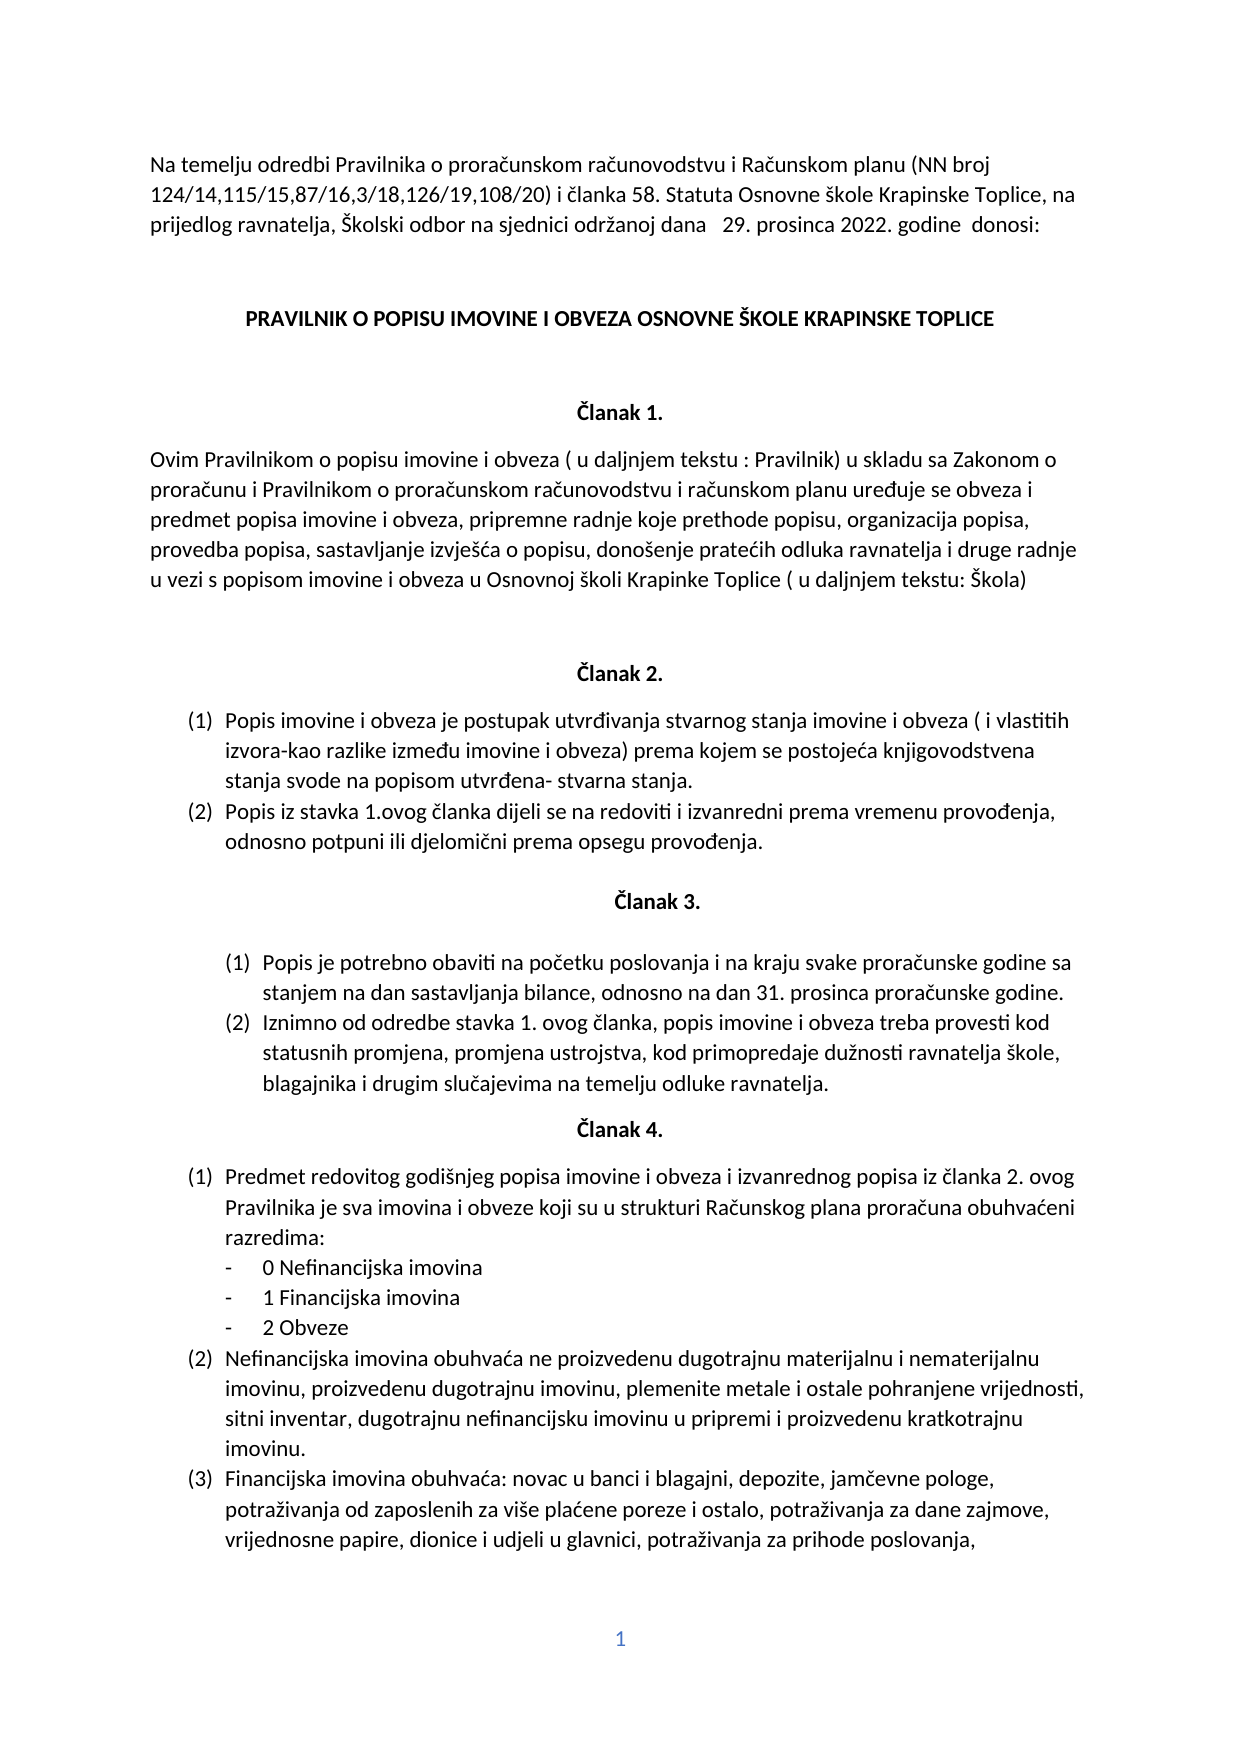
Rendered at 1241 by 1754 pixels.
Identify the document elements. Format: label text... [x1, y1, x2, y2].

list 1 Financijska imovina [225, 1283, 1090, 1311]
list Popis iz stavka 1.ovog članka dijeli se na redoviti i izvanredni prema vremenu provođenja, odnosno potpuni ili djelomični prema opsegu provođenja. [187, 797, 1090, 855]
list Nefinancijska imovina obuhvaća ne proizvedenu dugotrajnu materijalnu i nematerijalnu imovinu, proizvedenu dugotrajnu imovinu, plemenite metale i ostale pohranjene vrijednosti, sitni inventar, dugotrajnu nefinancijsku imovinu u pripremi i proizvedenu kratkotrajnu imovinu. [187, 1344, 1090, 1462]
text Članak 1. [150, 398, 1090, 426]
list Članak 3. [225, 887, 1090, 916]
list 0 Nefinancijska imovina [225, 1253, 1090, 1281]
text PRAVILNIK O POPISU IMOVINE I OBVEZA OSNOVNE ŠKOLE KRAPINSKE TOPLICE [150, 304, 1090, 332]
text Ovim Pravilnikom o popisu imovine i obveza ( u daljnjem tekstu : Pravilnik) u skladu sa Zakonom o proračunu i Pravilnikom o proračunskom računovodstvu i računskom planu uređuje se obveza i predmet popisa imovine i obveza, pripremne radnje koje prethode popisu, organizacija popisa, provedba popisa, sastavljanje izvješća o popisu, donošenje pratećih odluka ravnatelja i druge radnje u vezi s popisom imovine i obveza u Osnovnoj školi Krapinke Toplice ( u daljnjem tekstu: Škola) [150, 445, 1090, 594]
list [187, 1464, 1090, 1553]
list Popis imovine i obveza je postupak utvrđivanja stvarnog stanja imovine i obveza ( i vlastitih izvora-kao razlike između imovine i obveza) prema kojem se postojeća knjigovodstvena stanja svode na popisom utvrđena- stvarna stanja. [187, 706, 1090, 795]
list Predmet redovitog godišnjeg popisa imovine i obveza i izvanrednog popisa iz članka 2. ovog Pravilnika je sva imovina i obveze koji su u strukturi Računskog plana proračuna obuhvaćeni razredima: [187, 1162, 1090, 1251]
list 2 Obveze [225, 1313, 1090, 1342]
list Popis je potrebno obaviti na početku poslovanja i na kraju svake proračunske godine sa stanjem na dan sastavljanja bilance, odnosno na dan 31. prosinca proračunske godine. [225, 948, 1090, 1006]
text Članak 2. [150, 659, 1090, 687]
list Iznimno od odredbe stavka 1. ovog članka, popis imovine i obveza treba provesti kod statusnih promjena, promjena ustrojstva, kod primopredaje dužnosti ravnatelja škole, blagajnika i drugim slučajevima na temelju odluke ravnatelja. [225, 1008, 1090, 1097]
text Na temelju odredbi Pravilnika o proračunskom računovodstvu i Računskom planu (NN broj 124/14,115/15,87/16,3/18,126/19,108/20) i članka 58. Statuta Osnovne škole Krapinske Toplice, na prijedlog ravnatelja, Školski odbor na sjednici održanoj dana 29. prosinca 2022. godine donosi: [150, 150, 1090, 238]
text Članak 4. [150, 1116, 1090, 1144]
